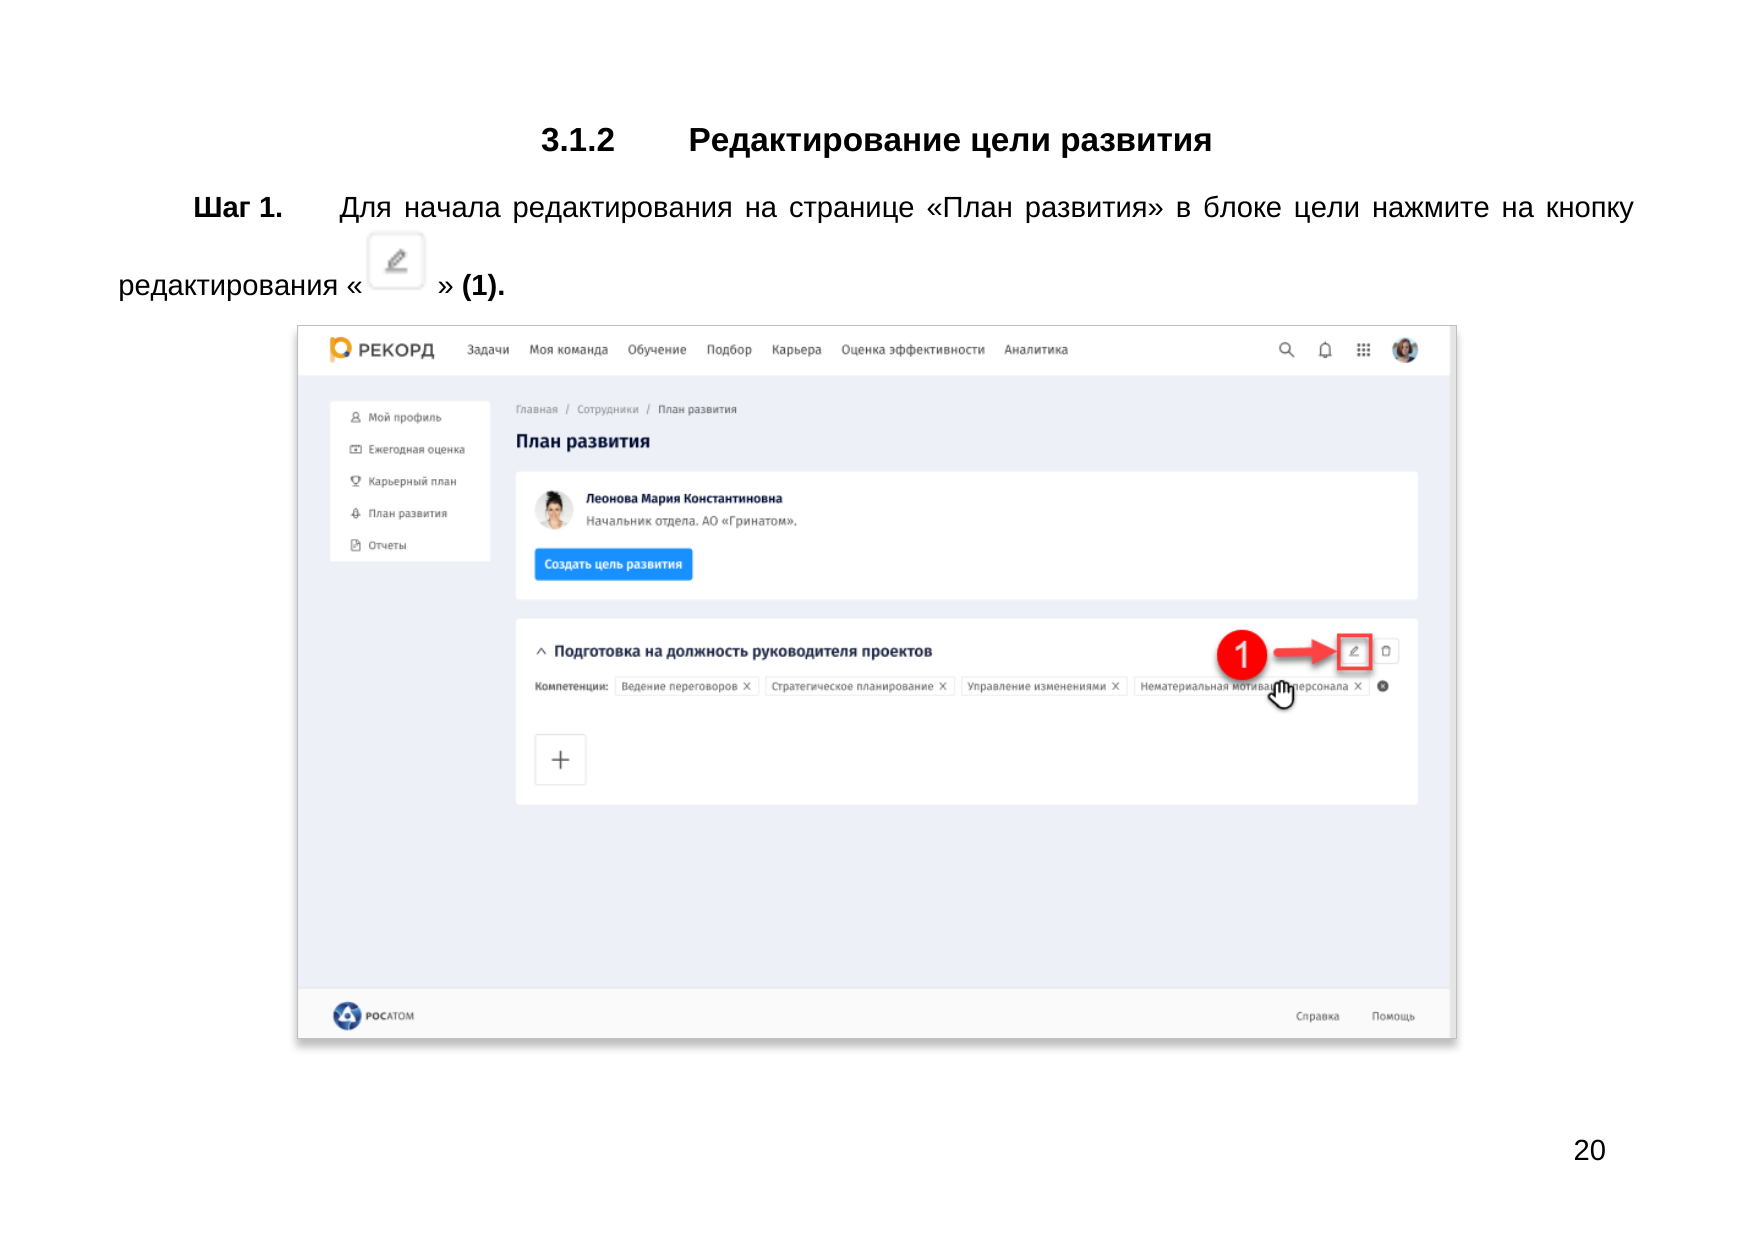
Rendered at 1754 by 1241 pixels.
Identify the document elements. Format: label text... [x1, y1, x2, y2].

subtitle Редактирование цели развития [118, 120, 1636, 158]
picture [298, 326, 1456, 1038]
picture [362, 223, 438, 296]
list Для начала редактирования на странице «План развития» в блоке цели нажмите на кнопку редактирования «» (1). [118, 190, 1636, 301]
